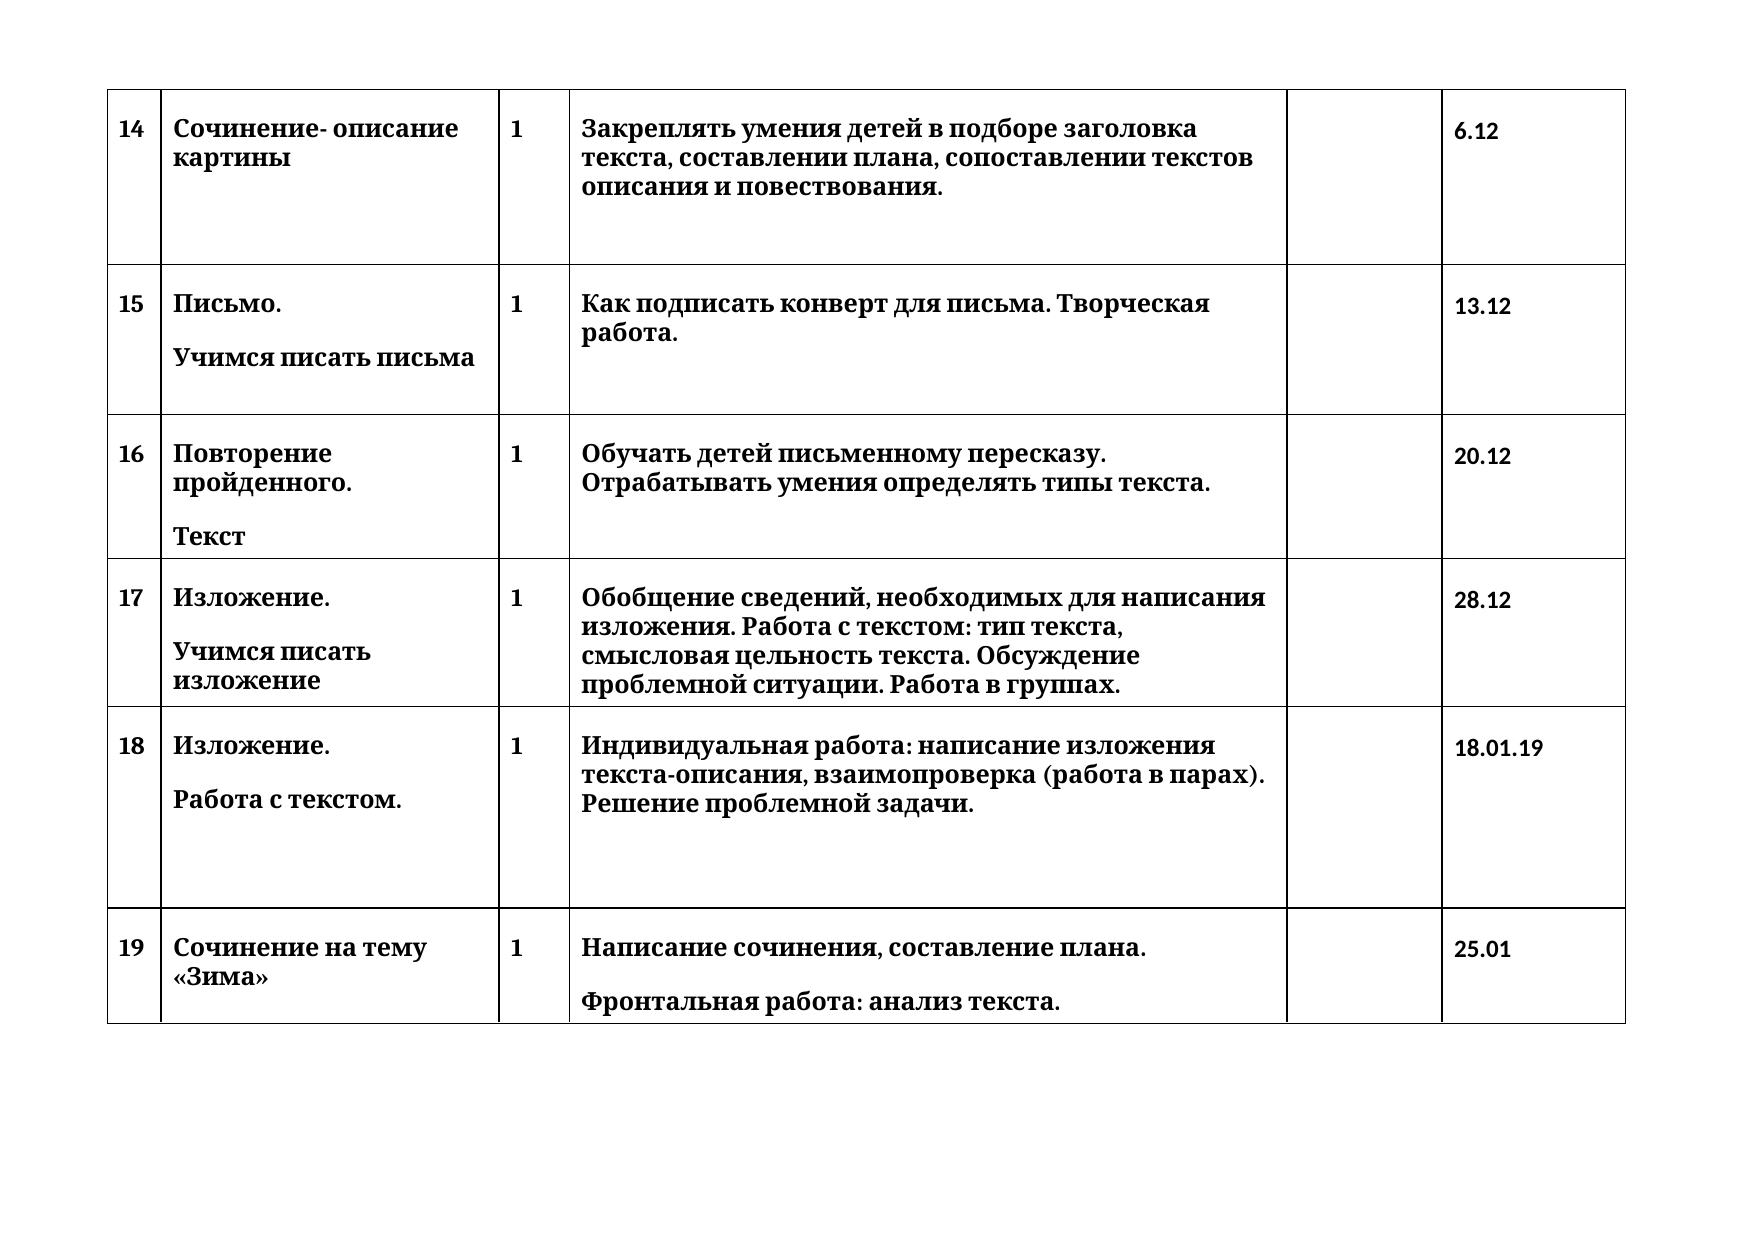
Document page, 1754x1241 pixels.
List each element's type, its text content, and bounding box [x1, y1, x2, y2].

table_cell 13.12 [1443, 265, 1625, 414]
table_cell 1 [500, 559, 569, 706]
table_cell Сочинение на тему «Зима» [162, 909, 498, 1022]
table_cell Как подписать конверт для письма. Творческая работа. [570, 265, 1286, 414]
table_cell 19 [108, 909, 160, 1022]
table_cell 1 [500, 415, 569, 558]
table_cell Написание сочинения, составление плана. Фронтальная работа: анализ текста. [570, 909, 1286, 1022]
table_cell 17 [108, 559, 160, 706]
table_cell 6.12 [1443, 90, 1625, 264]
table_cell 1 [500, 909, 569, 1022]
table_cell 16 [108, 415, 160, 558]
table_cell [1288, 909, 1441, 1022]
table_cell 25.01 [1443, 909, 1625, 1022]
table_cell Индивидуальная работа: написание изложения текста-описания, взаимопроверка (работа в парах). Решение проблемной задачи. [570, 707, 1286, 907]
table_cell Изложение. Учимся писать изложение [162, 559, 498, 706]
table_cell [1288, 559, 1441, 706]
table_cell Изложение. Работа с текстом. [162, 707, 498, 907]
table_cell Письмо. Учимся писать письма [162, 265, 498, 414]
table_cell 1 [500, 265, 569, 414]
table_cell [1288, 707, 1441, 907]
table_cell 18.01.19 [1443, 707, 1625, 907]
table_cell 28.12 [1443, 559, 1625, 706]
table_cell 1 [500, 707, 569, 907]
table_cell Сочинение- описание картины [162, 90, 498, 264]
table_cell 1 [500, 90, 569, 264]
table_cell 18 [108, 707, 160, 907]
table_cell 14 [108, 90, 160, 264]
table_cell [1288, 415, 1441, 558]
table_cell Обучать детей письменному пересказу. Отрабатывать умения определять типы текста. [570, 415, 1286, 558]
table_cell Закреплять умения детей в подборе заголовка текста, составлении плана, сопоставлении текстов описания и повествования. [570, 90, 1286, 264]
table_cell [1288, 265, 1441, 414]
table_cell Повторение пройденного. Текст [162, 415, 498, 558]
table_cell 15 [108, 265, 160, 414]
table_cell 20.12 [1443, 415, 1625, 558]
table_cell [1288, 90, 1441, 264]
table_cell Обобщение сведений, необходимых для написания изложения. Работа с текстом: тип текста, смысловая цельность текста. Обсуждение проблемной ситуации. Работа в группах. [570, 559, 1286, 706]
